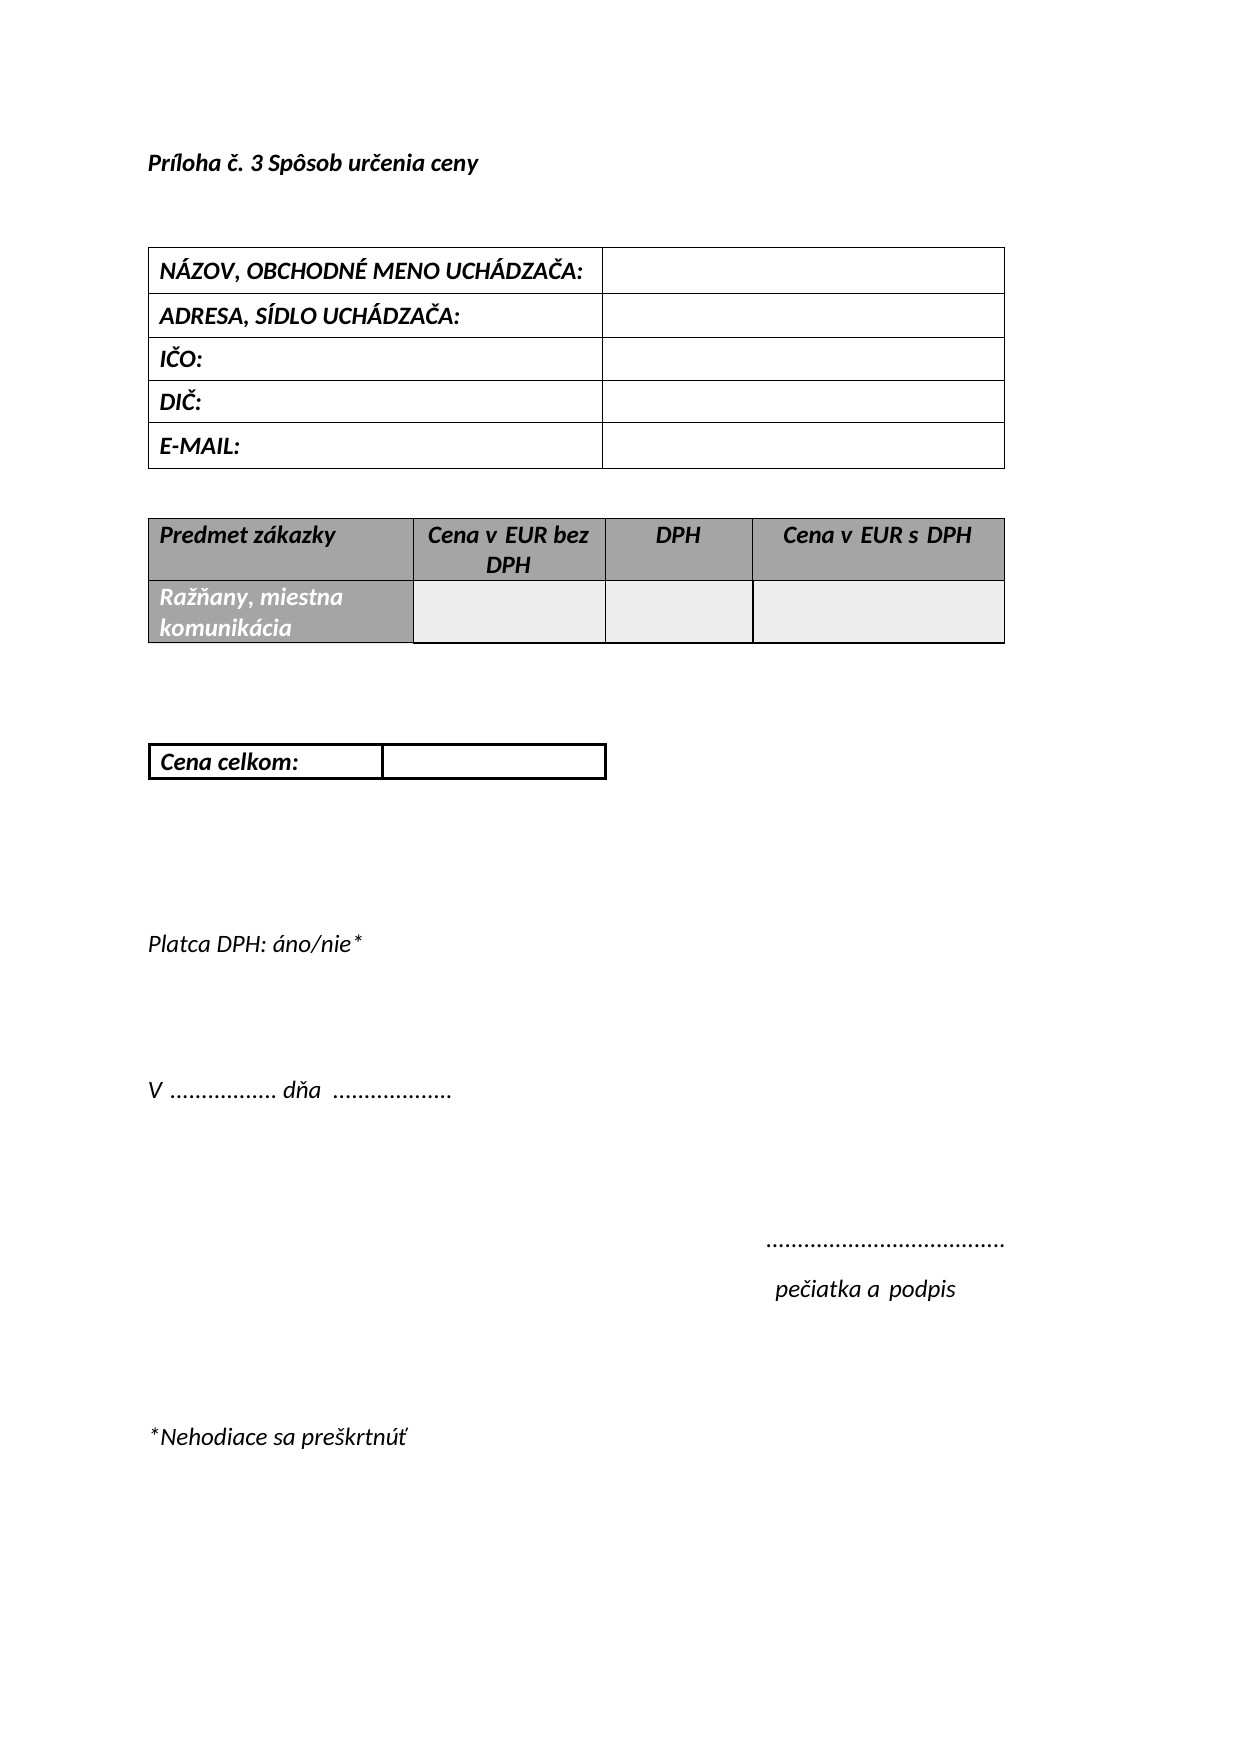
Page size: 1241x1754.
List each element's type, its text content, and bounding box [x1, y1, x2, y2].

table_header [384, 746, 604, 777]
table_cell IČO: [149, 338, 602, 380]
text Príloha č. 3 Spôsob určenia ceny [148, 148, 1093, 178]
text pečiatka a podpis [148, 1273, 1093, 1303]
table_header Cena celkom: [151, 746, 381, 777]
table_cell [603, 294, 1004, 337]
table_cell [754, 581, 1004, 642]
table_header [603, 248, 1004, 293]
table_cell Ražňany, miestna komunikácia [149, 581, 413, 642]
text V ................. dňa ................... [148, 1074, 1093, 1105]
table_cell E-MAIL: [149, 423, 602, 467]
table_cell [603, 381, 1004, 422]
table_header Predmet zákazky [149, 519, 413, 580]
table_cell [606, 581, 752, 642]
table_cell [603, 423, 1004, 467]
table_header Cena v EUR s DPH [753, 519, 1004, 580]
table_cell [414, 581, 605, 642]
table_header Cena v EUR bez DPH [414, 519, 605, 580]
text ...................................... [148, 1223, 1093, 1254]
table_cell ADRESA, SÍDLO UCHÁDZAČA: [149, 294, 602, 337]
table_cell [603, 338, 1004, 380]
table_header DPH [606, 519, 752, 580]
text *Nehodiace sa preškrtnúť [148, 1422, 1093, 1452]
table_header NÁZOV, OBCHODNÉ MENO UCHÁDZAČA: [149, 248, 602, 293]
text Platca DPH: áno/nie* [148, 928, 1093, 959]
table_cell DIČ: [149, 381, 602, 422]
